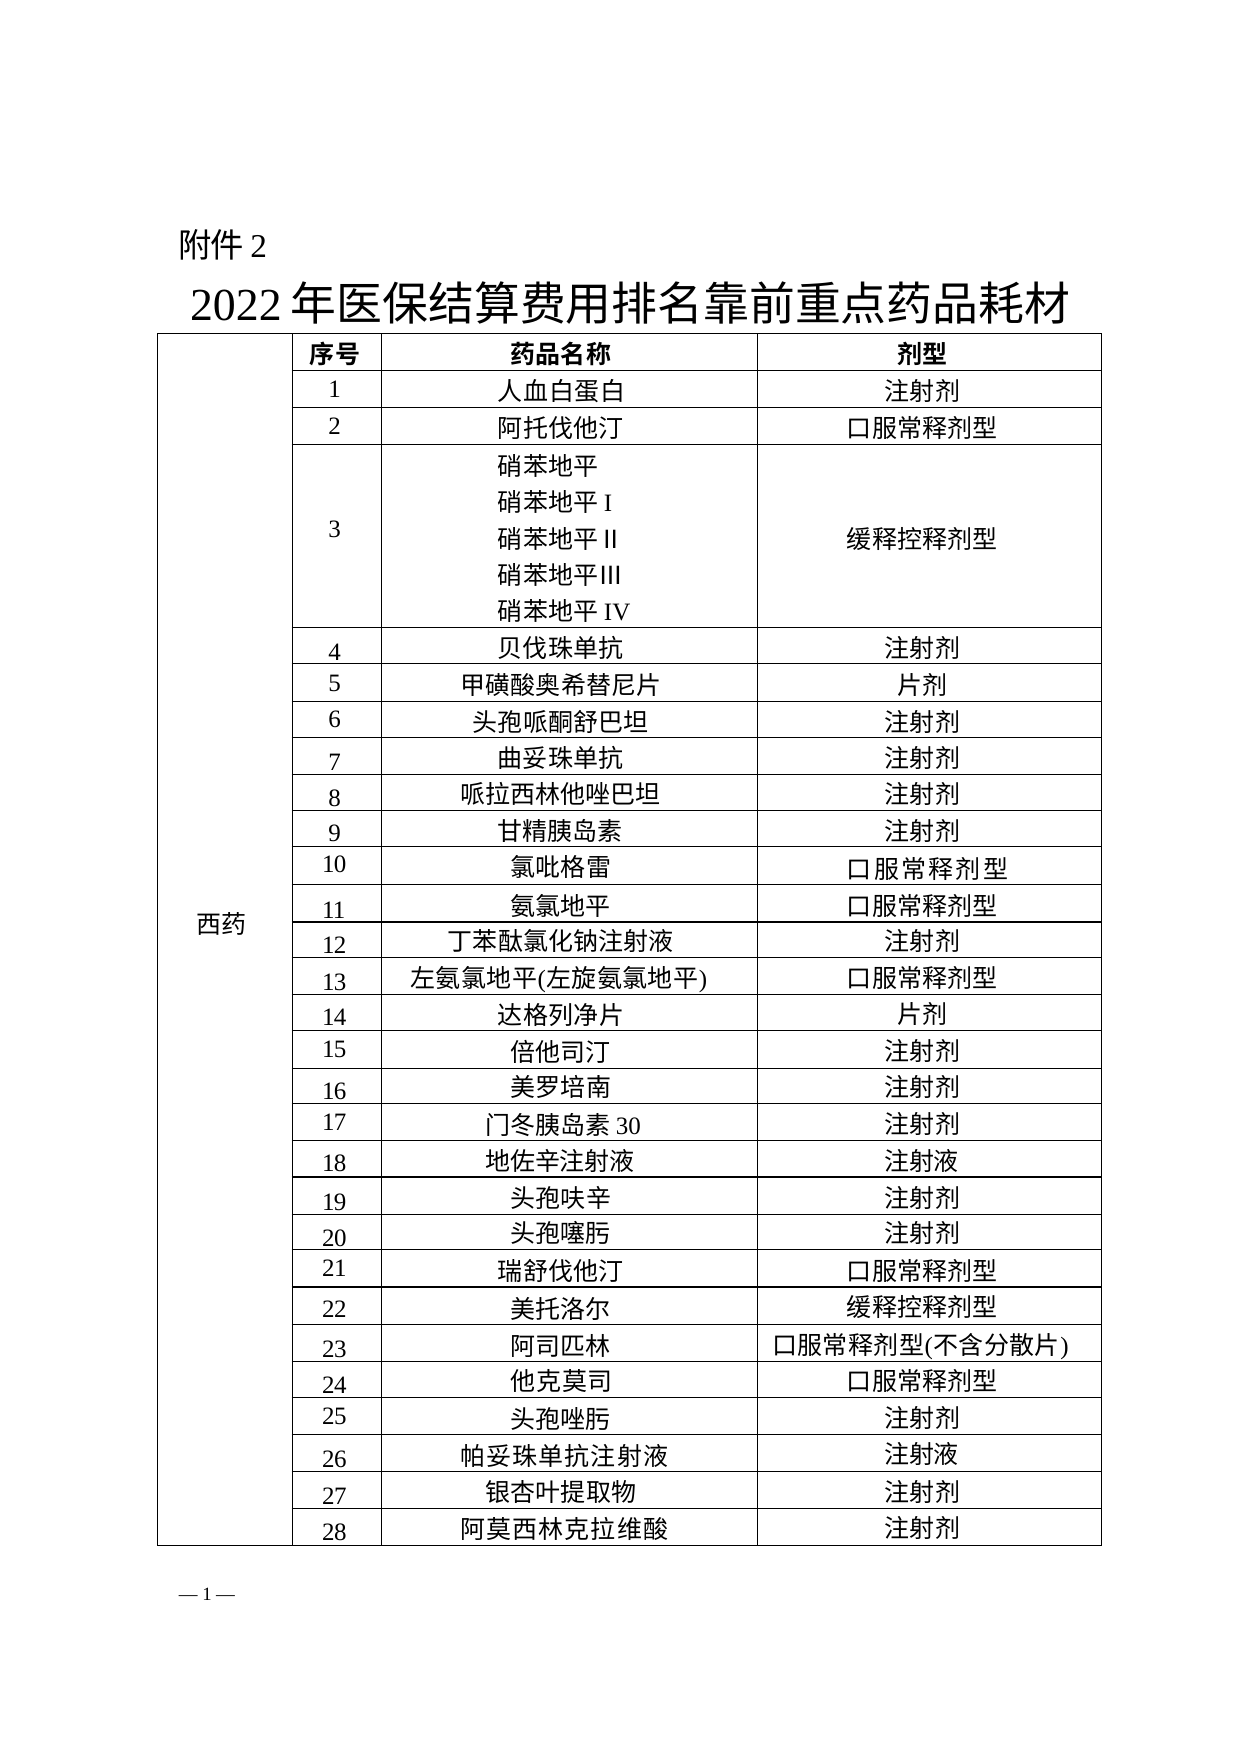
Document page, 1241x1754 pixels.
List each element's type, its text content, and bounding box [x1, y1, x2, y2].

table_cell 28 [293, 1509, 381, 1544]
table_cell 地佐辛注射液 [382, 1141, 757, 1176]
table_cell 口服常释剂型 [758, 885, 1101, 921]
table_header 剂型 [758, 334, 1101, 370]
text 附件2 [179, 218, 1081, 267]
table_cell 4 [293, 628, 381, 663]
table_cell 13 [293, 958, 381, 994]
table_cell 注射液 [758, 1435, 1101, 1471]
table_cell 氨氯地平 [382, 885, 757, 921]
table_cell 注射剂 [758, 1215, 1101, 1249]
text 2022年医保结算费用排名靠前重点药品耗材 [179, 267, 1081, 333]
table_cell 口服常释剂型 [758, 1362, 1101, 1397]
table_cell 20 [293, 1215, 381, 1249]
table_cell 口服常释剂型 [758, 1250, 1101, 1286]
table_cell 注射剂 [758, 371, 1101, 407]
table_cell 硝苯地平 硝苯地平I 硝苯地平Ⅱ 硝苯地平Ⅲ 硝苯地平IV [382, 445, 757, 627]
table_cell 注射剂 [758, 1104, 1101, 1140]
table_cell 17 [293, 1104, 381, 1140]
table_cell 倍他司汀 [382, 1031, 757, 1067]
table_cell 25 [293, 1398, 381, 1434]
table_cell 头孢噻肟 [382, 1215, 757, 1249]
table_cell 10 [293, 847, 381, 884]
table_cell 他克莫司 [382, 1362, 757, 1397]
table_cell 哌拉西林他唑巴坦 [382, 775, 757, 810]
table_cell 注射剂 [758, 811, 1101, 846]
table_cell 美托洛尔 [382, 1288, 757, 1324]
table_cell 5 [293, 664, 381, 701]
table_cell 甲磺酸奥希替尼片 [382, 664, 757, 701]
table_cell 注射剂 [758, 1472, 1101, 1507]
table_cell 口服常释剂型 [758, 847, 1101, 884]
table_cell 头孢唑肟 [382, 1398, 757, 1434]
table_cell 瑞舒伐他汀 [382, 1250, 757, 1286]
table_cell 8 [293, 775, 381, 810]
table_cell 注射剂 [758, 1069, 1101, 1103]
table_cell 阿司匹林 [382, 1325, 757, 1361]
table_cell 头孢呋辛 [382, 1178, 757, 1214]
table_cell 人血白蛋白 [382, 371, 757, 407]
table_cell 美罗培南 [382, 1069, 757, 1103]
table_cell 氯吡格雷 [382, 847, 757, 884]
table_cell 注射剂 [758, 1398, 1101, 1434]
table_cell 21 [293, 1250, 381, 1286]
table_cell 7 [293, 738, 381, 773]
table_cell 口服常释剂型 [758, 958, 1101, 994]
table_header 西药 [158, 334, 292, 1544]
table_cell 达格列净片 [382, 995, 757, 1030]
table_cell 注射剂 [758, 738, 1101, 773]
table_cell 丁苯酞氯化钠注射液 [382, 923, 757, 957]
table_cell 26 [293, 1435, 381, 1471]
table_cell 16 [293, 1069, 381, 1103]
table_cell 24 [293, 1362, 381, 1397]
table_cell 注射剂 [758, 1031, 1101, 1067]
table_cell 阿莫西林克拉维酸 [382, 1509, 757, 1544]
table_cell 18 [293, 1141, 381, 1176]
table_cell 银杏叶提取物 [382, 1472, 757, 1507]
table_cell 片剂 [758, 664, 1101, 701]
table_cell 曲妥珠单抗 [382, 738, 757, 773]
table_cell 注射剂 [758, 628, 1101, 663]
table_cell 门冬胰岛素30 [382, 1104, 757, 1140]
table_cell 11 [293, 885, 381, 921]
table_cell 左氨氯地平(左旋氨氯地平) [382, 958, 757, 994]
table_cell 1 [293, 371, 381, 407]
table_cell 9 [293, 811, 381, 846]
table_cell 6 [293, 702, 381, 737]
table_header 序号 [293, 334, 381, 370]
table_cell 注射剂 [758, 775, 1101, 810]
table_cell 帕妥珠单抗注射液 [382, 1435, 757, 1471]
table_cell 3 [293, 445, 381, 627]
table_cell 片剂 [758, 995, 1101, 1030]
table_cell 22 [293, 1288, 381, 1324]
table_cell 缓释控释剂型 [758, 445, 1101, 627]
table_cell 14 [293, 995, 381, 1030]
table_cell 注射剂 [758, 702, 1101, 737]
table_cell 注射液 [758, 1141, 1101, 1176]
table_cell 19 [293, 1178, 381, 1214]
table_cell 注射剂 [758, 1509, 1101, 1544]
table_cell 头孢哌酮舒巴坦 [382, 702, 757, 737]
table_cell 甘精胰岛素 [382, 811, 757, 846]
table_cell 15 [293, 1031, 381, 1067]
table_cell 27 [293, 1472, 381, 1507]
table_cell 口服常释剂型(不含分散片) [758, 1325, 1101, 1361]
table_cell 贝伐珠单抗 [382, 628, 757, 663]
table_header 药品名称 [382, 334, 757, 370]
table_cell 缓释控释剂型 [758, 1288, 1101, 1324]
table_cell 注射剂 [758, 1178, 1101, 1214]
table_cell 阿托伐他汀 [382, 408, 757, 444]
table_cell 口服常释剂型 [758, 408, 1101, 444]
table_cell 2 [293, 408, 381, 444]
table_cell 12 [293, 923, 381, 957]
table_cell 注射剂 [758, 923, 1101, 957]
table_cell 23 [293, 1325, 381, 1361]
